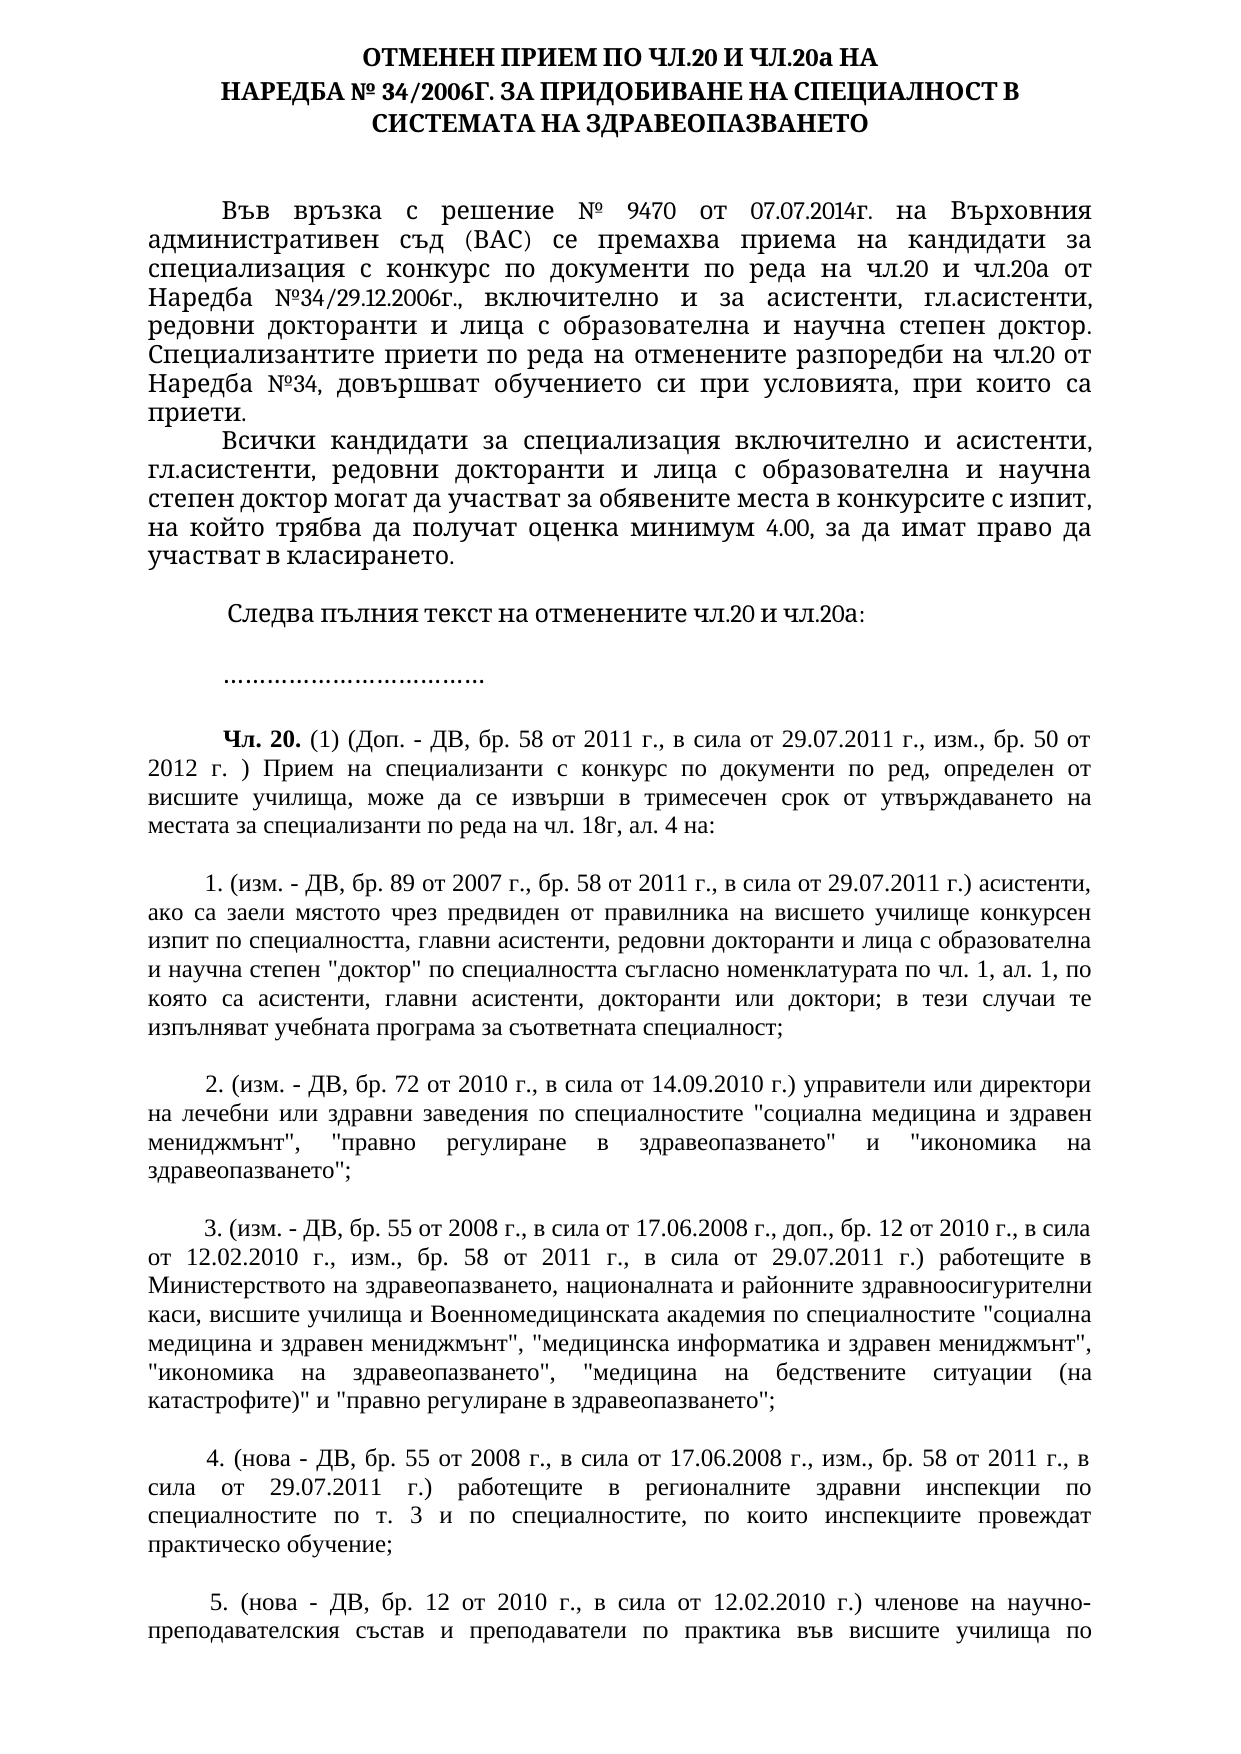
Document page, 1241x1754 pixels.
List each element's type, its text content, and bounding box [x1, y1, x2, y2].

text 4. (нова - ДВ, бр. 55 от 2008 г., в сила от 17.06.2008 г., изм., бр. 58 от 2011 г., в сила от 29.07.2011 г.) работещите в регионалните здравни инспекции по специалностите по т. 3 и по специалностите, по които инспекциите провеждат практическо обучение; [148, 1443, 1093, 1558]
text Чл. 20. (1) (Доп. - ДВ, бр. 58 от 2011 г., в сила от 29.07.2011 г., изм., бр. 50 от 2012 г. ) Прием на специализанти с конкурс по документи по ред, определен от висшите училища, може да се извърши в тримесечен срок от утвърждаването на местата за специализанти по реда на чл. 18г, ал. 4 на: [148, 724, 1093, 839]
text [148, 1587, 1093, 1644]
text Следва пълния текст на отменените чл.20 и чл.20а: [148, 600, 1093, 628]
text 3. (изм. - ДВ, бр. 55 от 2008 г., в сила от 17.06.2008 г., доп., бр. 12 от 2010 г., в сила от 12.02.2010 г., изм., бр. 58 от 2011 г., в сила от 29.07.2011 г.) работещите в Министерството на здравеопазването, националната и районните здравноосигурителни каси, висшите училища и Военномедицинската академия по специалностите "социална медицина и здравен мениджмънт", "медицинска информатика и здравен мениджмънт", "икономика на здравеопазването", "медицина на бедствените ситуации (на катастрофите)" и "правно регулиране в здравеопазването"; [148, 1213, 1093, 1414]
text 2. (изм. - ДВ, бр. 72 от 2010 г., в сила от 14.09.2010 г.) управители или директори на лечебни или здравни заведения по специалностите "социална медицина и здравен мениджмънт", "правно регулиране в здравеопазването" и "икономика на здравеопазването"; [148, 1069, 1093, 1184]
text ……………………………… [148, 657, 1093, 691]
text НАРЕДБА № 34/2006Г. ЗА ПРИДОБИВАНЕ НА СПЕЦИАЛНОСТ В СИСТЕМАТА НА ЗДРАВЕОПАЗВАНЕТО [148, 77, 1093, 139]
text 1. (изм. - ДВ, бр. 89 от 2007 г., бр. 58 от 2011 г., в сила от 29.07.2011 г.) асистенти, ако са заели мястото чрез предвиден от правилника на висшето училище конкурсен изпит по специалността, главни асистенти, редовни докторанти и лица с образователна и научна степен "доктор" по специалността съгласно номенклатурата по чл. 1, ал. 1, по която са асистенти, главни асистенти, докторанти или доктори; в тези случаи те изпълняват учебната програма за съответната специалност; [148, 868, 1093, 1041]
text Във връзка с решение № 9470 от 07.07.2014г. на Върховния административен съд (ВАС) се премахва приема на кандидати за специализация с конкурс по документи по реда на чл.20 и чл.20а от Наредба №34/29.12.2006г., включително и за асистенти, гл.асистенти, редовни докторанти и лица с образователна и научна степен доктор. Специализантите приети по реда на отменените разпоредби на чл.20 от Наредба №34, довършват обучението си при условията, при които са приети. [148, 197, 1093, 427]
text ОТМЕНЕН ПРИЕМ ПО ЧЛ.20 И ЧЛ.20а НА [148, 44, 1093, 73]
text Всички кандидати за специализация включително и асистенти, гл.асистенти, редовни докторанти и лица с образователна и научна степен доктор могат да участват за обявените места в конкурсите с изпит, на който трябва да получат оценка минимум 4.00, за да имат право да участват в класирането. [148, 427, 1093, 571]
